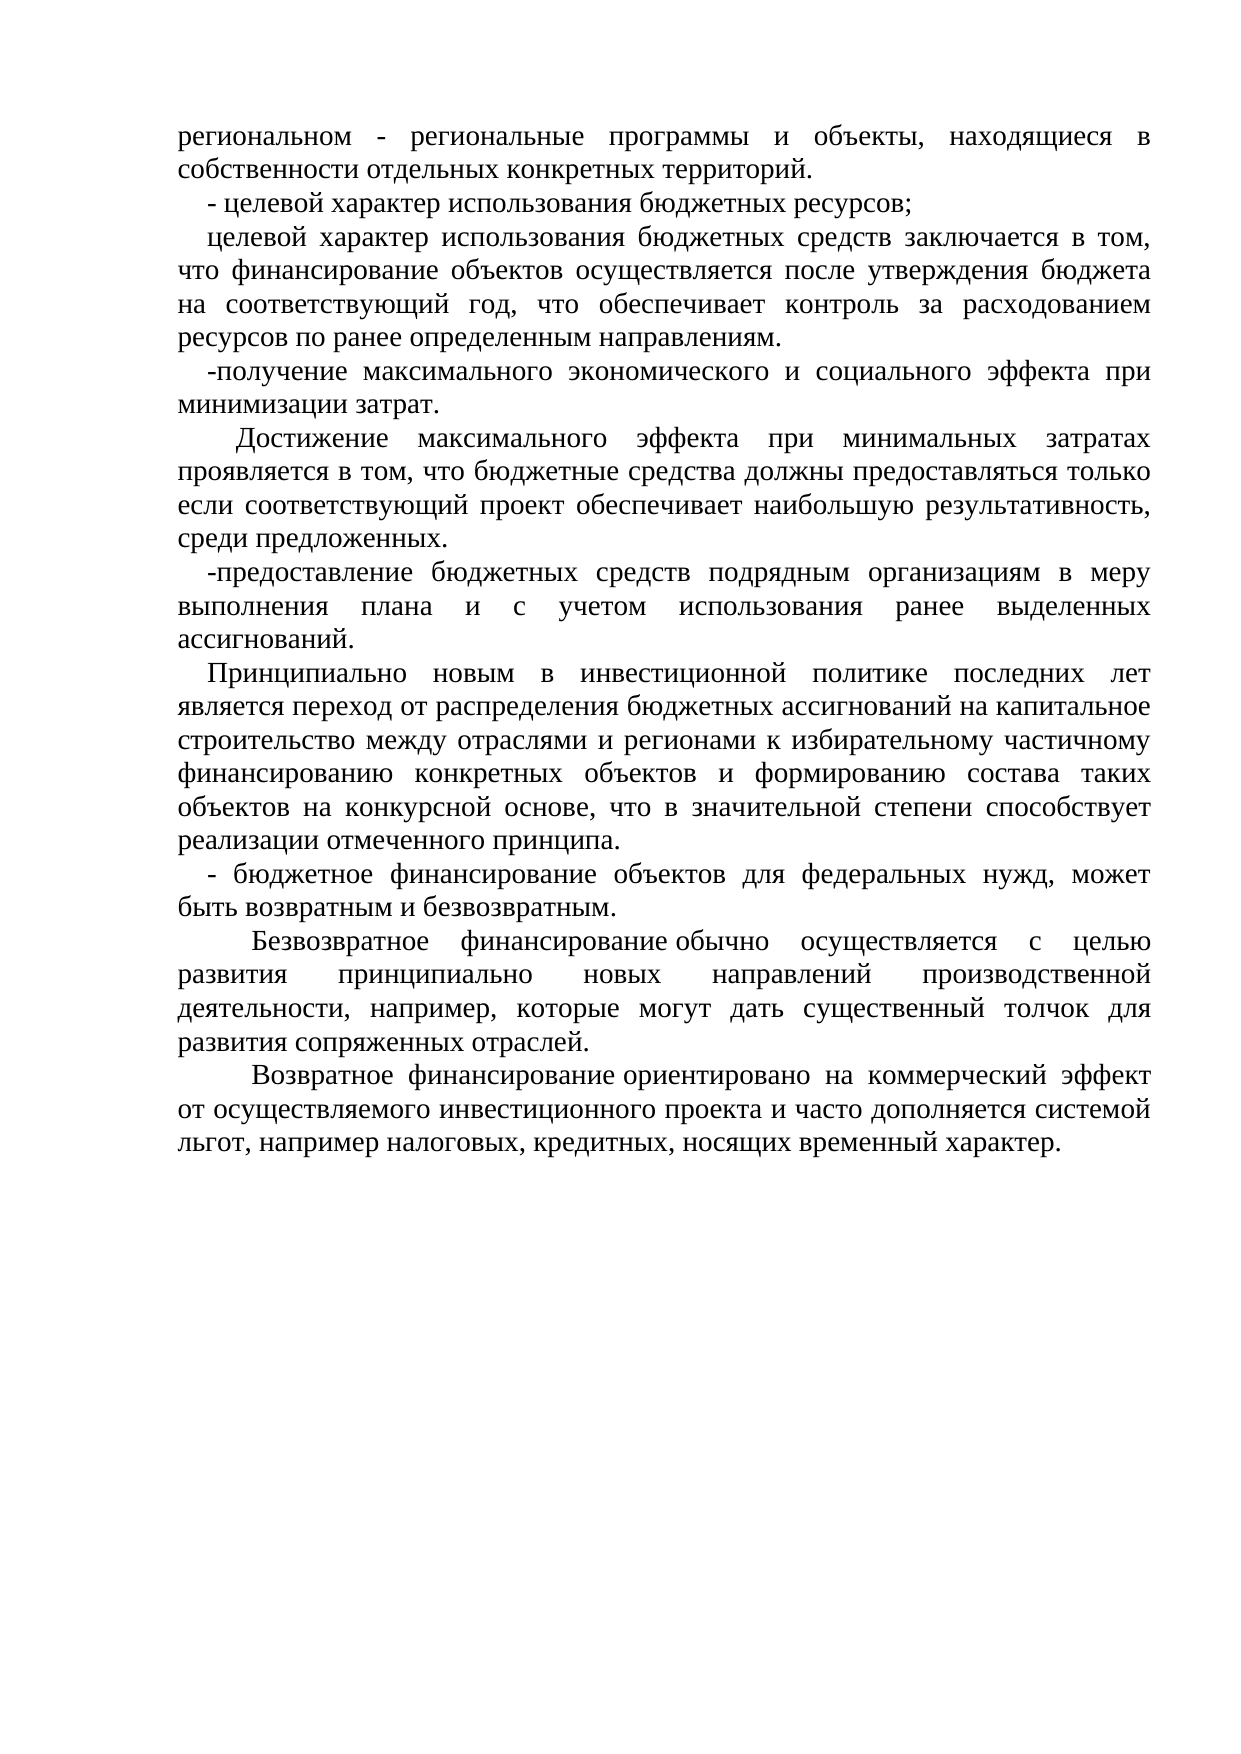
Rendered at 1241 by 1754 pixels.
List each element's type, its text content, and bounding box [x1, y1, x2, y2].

text Принципиально новым в инвестиционной политике последних лет является переход от распределения бюджетных ассигнований на капитальное строительство между отраслями и регионами к избирательному частичному финансированию конкретных объектов и формированию состава таких объектов на конкурсной основе, что в значительной степени способствует реализации отмеченного принципа. [177, 655, 1152, 856]
text Безвозвратное финансирование обычно осуществляется с целью развития принципиально новых направлений производственной деятельности, например, которые могут дать существенный толчок для развития сопряженных отраслей. [177, 923, 1152, 1057]
text Достижение максимального эффекта при минимальных затратах проявляется в том, что бюджетные средства должны предоставляться только если соответствующий проект обеспечивает наибольшую результативность, среди предложенных. [177, 420, 1152, 554]
text - бюджетное финансирование объектов для федеральных нужд, может быть возвратным и безвозвратным. [177, 856, 1152, 923]
text целевой характер использования бюджетных средств заключается в том, что финансирование объектов осуществляется после утверждения бюджета на соответствующий год, что обеспечивает контроль за расходованием ресурсов по ранее определенным направлениям. [177, 219, 1152, 353]
text - целевой характер использования бюджетных ресурсов; [177, 185, 1152, 219]
text -предоставление бюджетных средств подрядным организациям в меру выполнения плана и с учетом использования ранее выделенных ассигнований. [177, 554, 1152, 655]
text -получение максимального экономического и социального эффекта при минимизации затрат. [177, 353, 1152, 420]
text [177, 118, 1152, 185]
text Возвратное финансирование ориентировано на коммерческий эффект от осуществляемого инвестиционного проекта и часто дополняется системой льгот, например налоговых, кредитных, носящих временный характер. [177, 1057, 1152, 1158]
